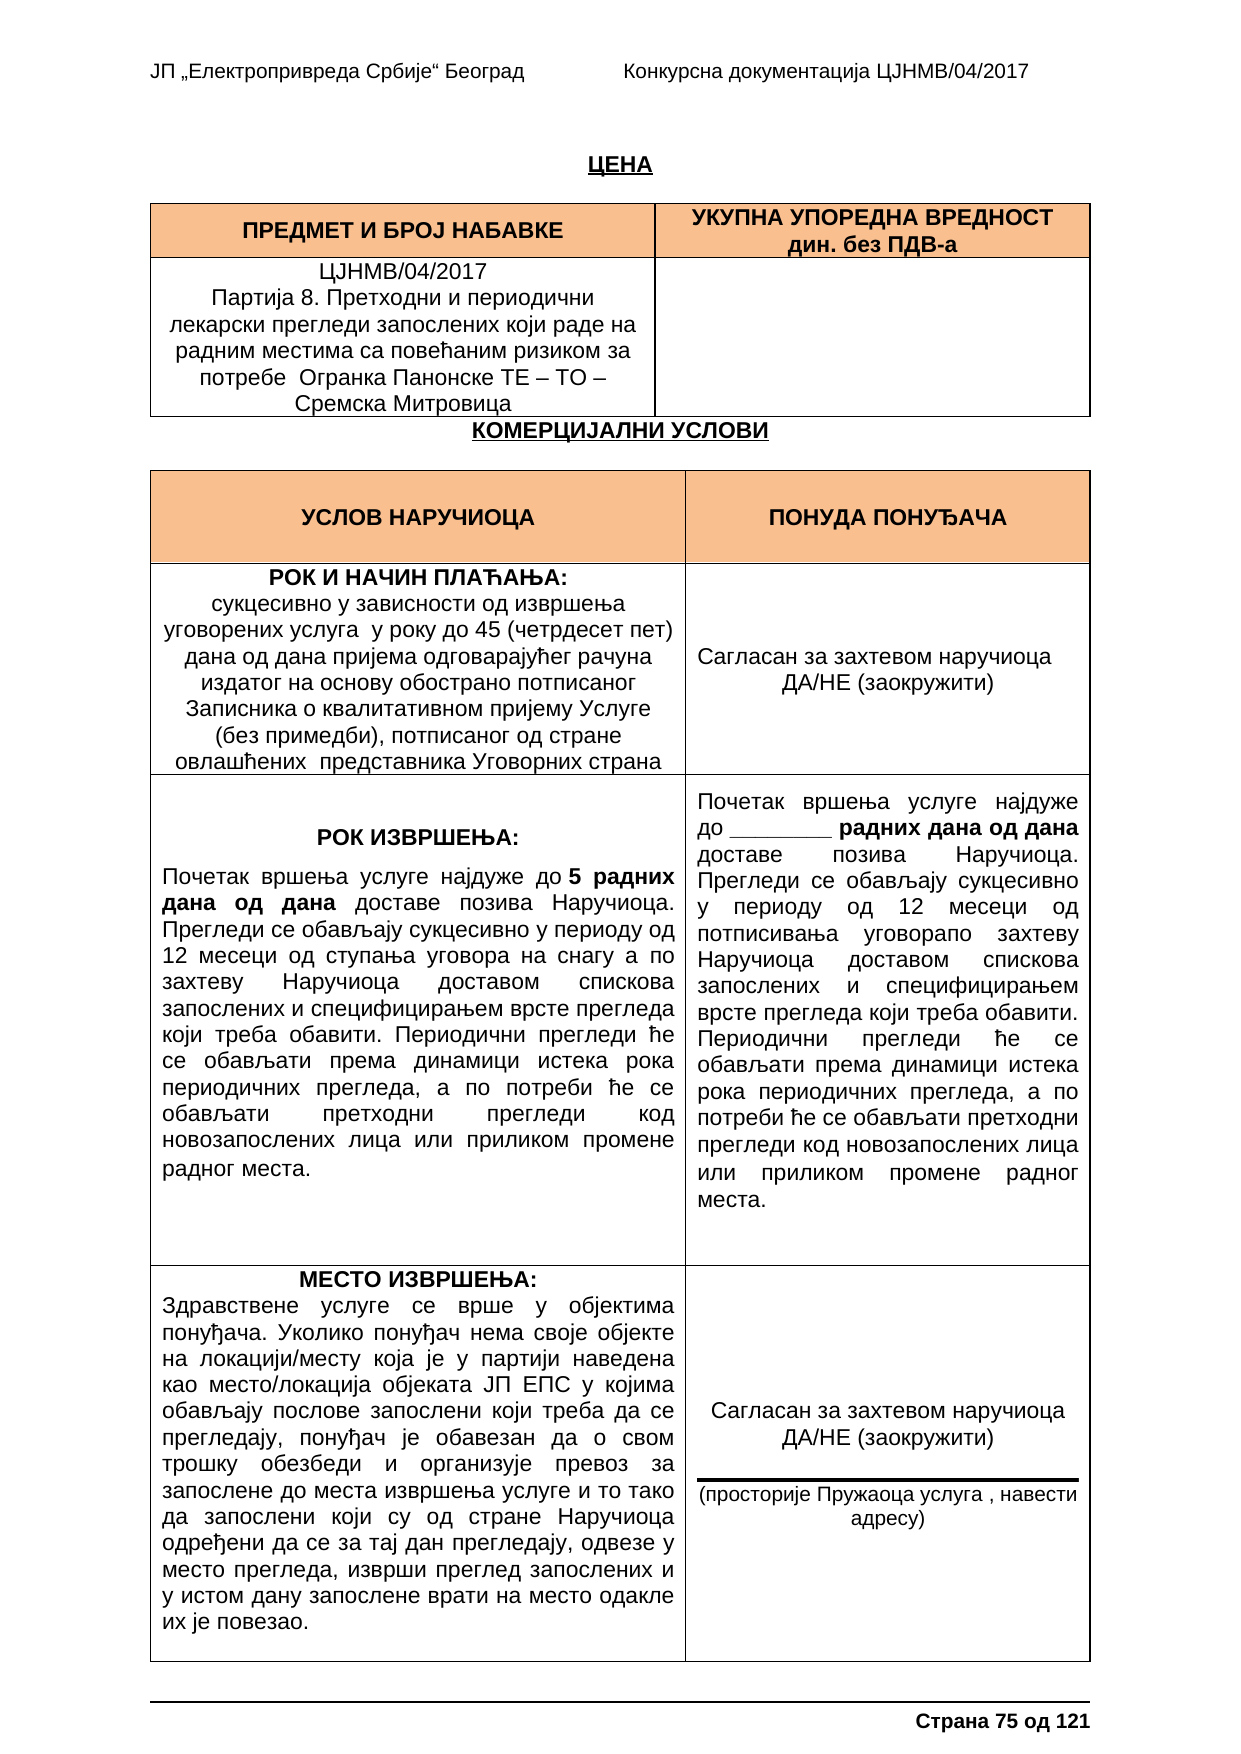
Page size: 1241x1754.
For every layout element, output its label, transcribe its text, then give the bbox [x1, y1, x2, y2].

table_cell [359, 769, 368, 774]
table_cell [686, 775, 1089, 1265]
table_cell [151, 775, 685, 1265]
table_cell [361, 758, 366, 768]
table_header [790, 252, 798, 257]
text КОМЕРЦИЈАЛНИ УСЛОВИ [150, 417, 1090, 443]
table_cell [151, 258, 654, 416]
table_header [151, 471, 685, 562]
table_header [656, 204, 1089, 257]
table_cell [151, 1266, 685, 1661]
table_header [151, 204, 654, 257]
text ЦЕНА [150, 151, 1090, 177]
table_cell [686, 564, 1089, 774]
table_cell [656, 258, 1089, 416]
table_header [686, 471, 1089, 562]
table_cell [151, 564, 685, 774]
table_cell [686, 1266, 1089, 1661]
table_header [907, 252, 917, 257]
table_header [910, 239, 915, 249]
